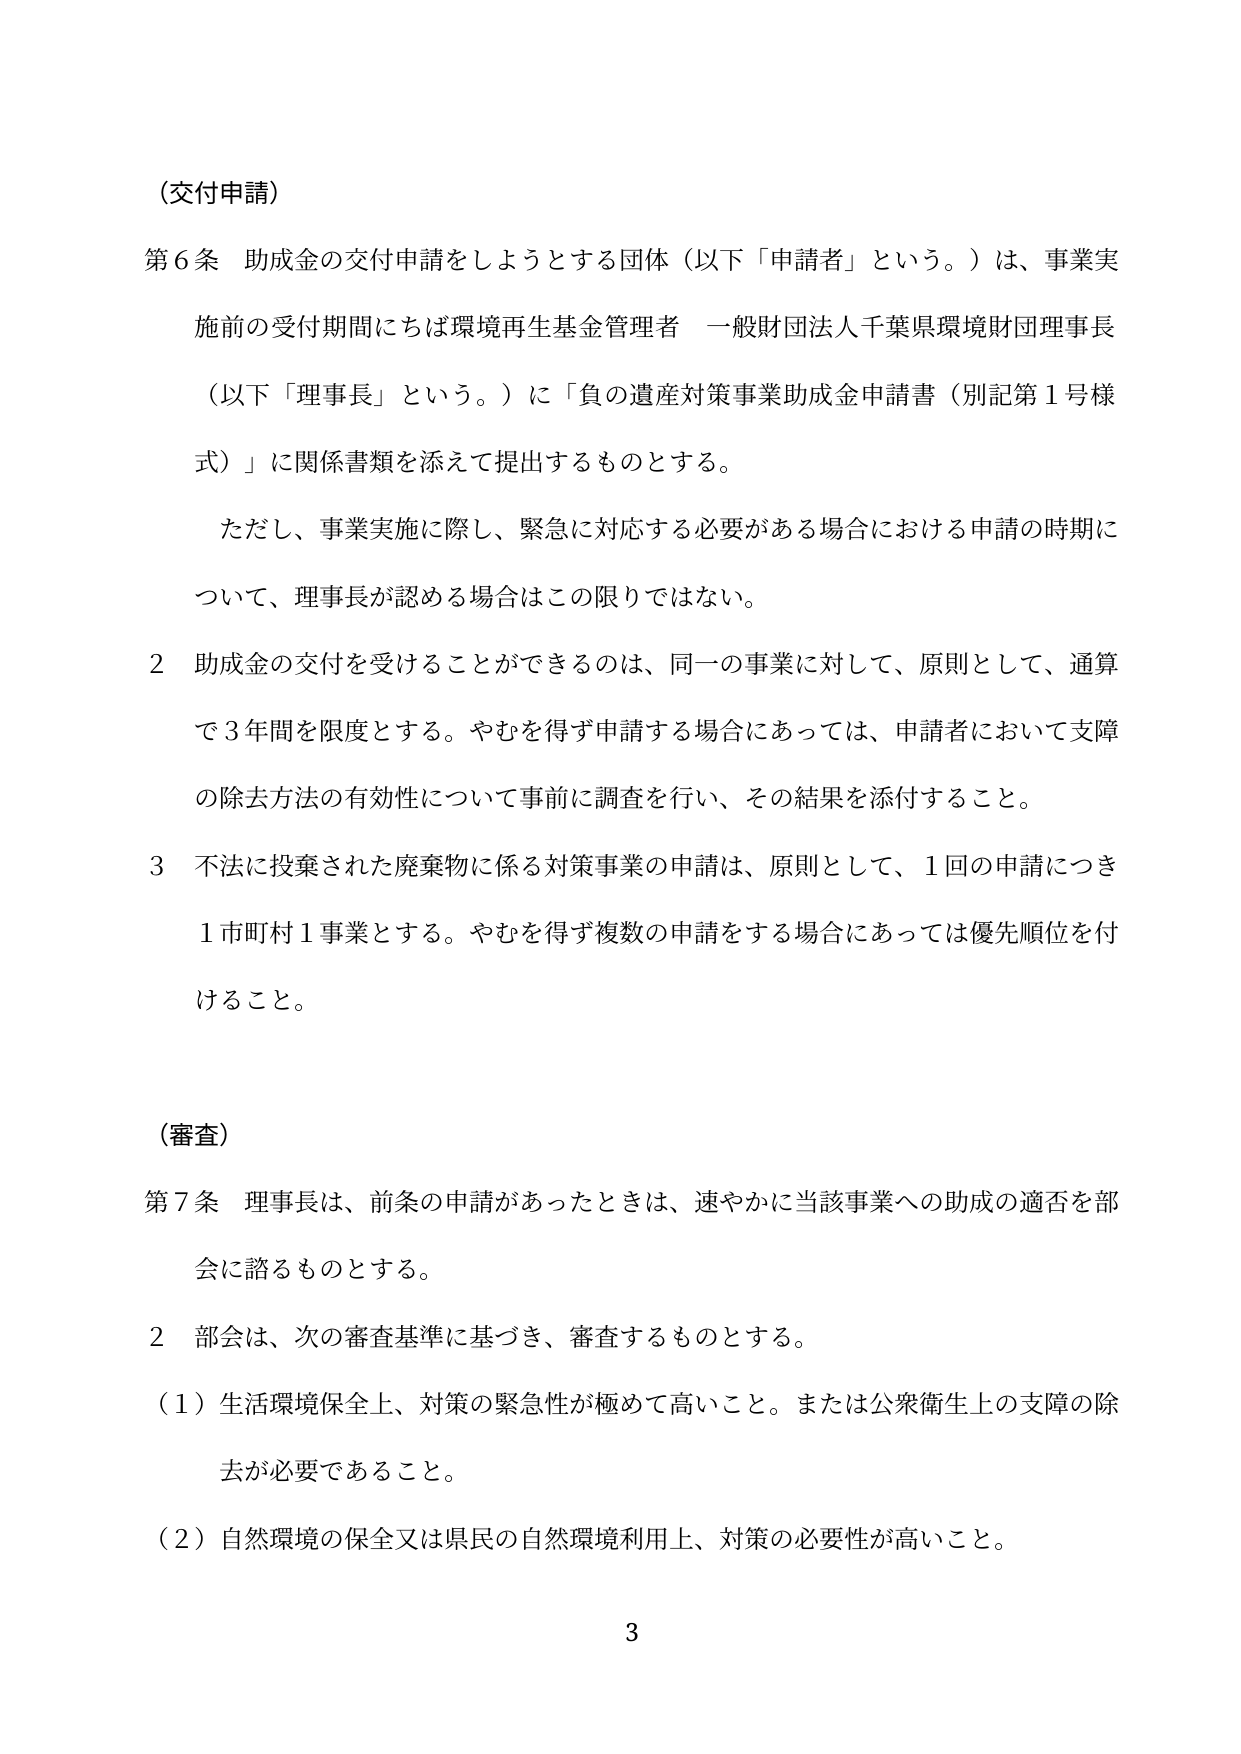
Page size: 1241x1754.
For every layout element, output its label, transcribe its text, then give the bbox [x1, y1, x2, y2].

text 第６条 助成金の交付申請をしようとする団体（以下「申請者」という。）は、事業実施前の受付期間にちば環境再生基金管理者 一般財団法人千葉県環境財団理事長（以下「理事長」という。）に「負の遺産対策事業助成金申請書（別記第１号様式）」に関係書類を添えて提出するものとする。 [144, 225, 1119, 494]
text ３ 不法に投棄された廃棄物に係る対策事業の申請は、原則として、１回の申請につき１市町村１事業とする。やむを得ず複数の申請をする場合にあっては優先順位を付けること。 [144, 831, 1119, 1033]
text ただし、事業実施に際し、緊急に対応する必要がある場合における申請の時期について、理事長が認める場合はこの限りではない。 [169, 494, 1119, 629]
text ２ 助成金の交付を受けることができるのは、同一の事業に対して、原則として、通算で３年間を限度とする。やむを得ず申請する場合にあっては、申請者において支障の除去方法の有効性について事前に調査を行い、その結果を添付すること。 [144, 629, 1119, 831]
text ２ 部会は、次の審査基準に基づき、審査するものとする。 [144, 1302, 1119, 1369]
text 第７条 理事長は、前条の申請があったときは、速やかに当該事業への助成の適否を部会に諮るものとする。 [144, 1167, 1119, 1302]
text （２）自然環境の保全又は県民の自然環境利用上、対策の必要性が高いこと。 [144, 1504, 1119, 1571]
text （交付申請） [144, 158, 1119, 225]
text （審査） [144, 1100, 1119, 1167]
text （１）生活環境保全上、対策の緊急性が極めて高いこと。または公衆衛生上の支障の除去が必要であること。 [144, 1369, 1119, 1504]
